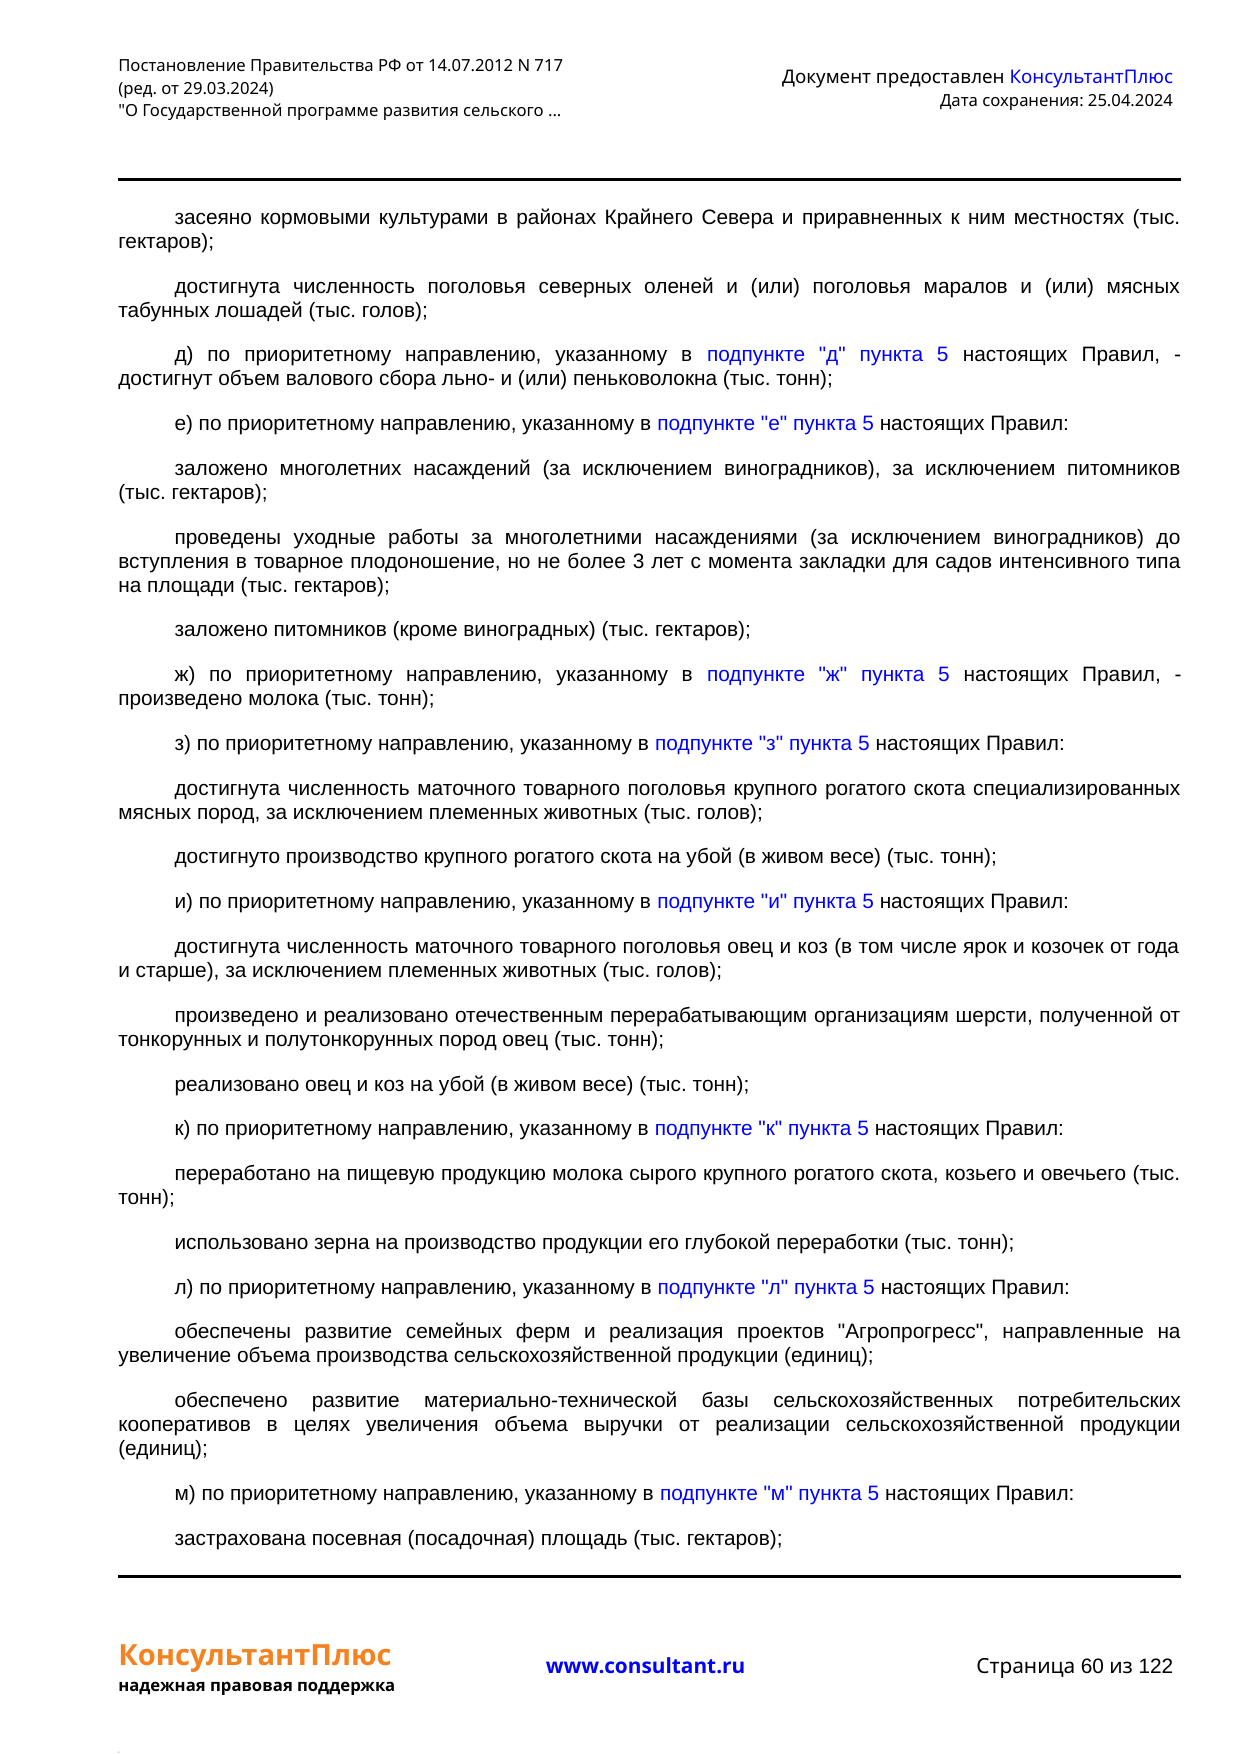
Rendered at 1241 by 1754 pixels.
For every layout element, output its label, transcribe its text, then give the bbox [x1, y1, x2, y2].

text л) по приоритетному направлению, указанному в подпункте "л" пункта 5 настоящих Правил: [118, 1274, 1181, 1298]
text м) по приоритетному направлению, указанному в подпункте "м" пункта 5 настоящих Правил: [118, 1481, 1181, 1505]
text произведено и реализовано отечественным перерабатывающим организациям шерсти, полученной от тонкорунных и полутонкорунных пород овец (тыс. тонн); [118, 1003, 1181, 1051]
text д) по приоритетному направлению, указанному в подпункте "д" пункта 5 настоящих Правил, - достигнут объем валового сбора льно- и (или) пеньковолокна (тыс. тонн); [118, 342, 1181, 390]
text достигнута численность маточного товарного поголовья крупного рогатого скота специализированных мясных пород, за исключением племенных животных (тыс. голов); [118, 776, 1181, 823]
text обеспечено развитие материально-технической базы сельскохозяйственных потребительских кооперативов в целях увеличения объема выручки от реализации сельскохозяйственной продукции (единиц); [118, 1388, 1181, 1460]
text е) по приоритетному направлению, указанному в подпункте "е" пункта 5 настоящих Правил: [118, 411, 1181, 435]
text реализовано овец и коз на убой (в живом весе) (тыс. тонн); [118, 1071, 1181, 1095]
text з) по приоритетному направлению, указанному в подпункте "з" пункта 5 настоящих Правил: [118, 731, 1181, 755]
text заложено питомников (кроме виноградных) (тыс. гектаров); [118, 617, 1181, 641]
text использовано зерна на производство продукции его глубокой переработки (тыс. тонн); [118, 1230, 1181, 1254]
text достигнута численность поголовья северных оленей и (или) поголовья маралов и (или) мясных табунных лошадей (тыс. голов); [118, 273, 1181, 321]
text заложено многолетних насаждений (за исключением виноградников), за исключением питомников (тыс. гектаров); [118, 456, 1181, 504]
text к) по приоритетному направлению, указанному в подпункте "к" пункта 5 настоящих Правил: [118, 1116, 1181, 1140]
text и) по приоритетному направлению, указанному в подпункте "и" пункта 5 настоящих Правил: [118, 889, 1181, 913]
text достигнута численность маточного товарного поголовья овец и коз (в том числе ярок и козочек от года и старше), за исключением племенных животных (тыс. голов); [118, 934, 1181, 982]
text достигнуто производство крупного рогатого скота на убой (в живом весе) (тыс. тонн); [118, 844, 1181, 868]
text проведены уходные работы за многолетними насаждениями (за исключением виноградников) до вступления в товарное плодоношение, но не более 3 лет с момента закладки для садов интенсивного типа на площади (тыс. гектаров); [118, 524, 1181, 596]
text обеспечены развитие семейных ферм и реализация проектов "Агропрогресс", направленные на увеличение объема производства сельскохозяйственной продукции (единиц); [118, 1319, 1181, 1367]
text ж) по приоритетному направлению, указанному в подпункте "ж" пункта 5 настоящих Правил, - произведено молока (тыс. тонн); [118, 662, 1181, 710]
text переработано на пищевую продукцию молока сырого крупного рогатого скота, козьего и овечьего (тыс. тонн); [118, 1161, 1181, 1209]
text застрахована посевная (посадочная) площадь (тыс. гектаров); [118, 1526, 1181, 1549]
text засеяно кормовыми культурами в районах Крайнего Севера и приравненных к ним местностях (тыс. гектаров); [118, 205, 1181, 253]
